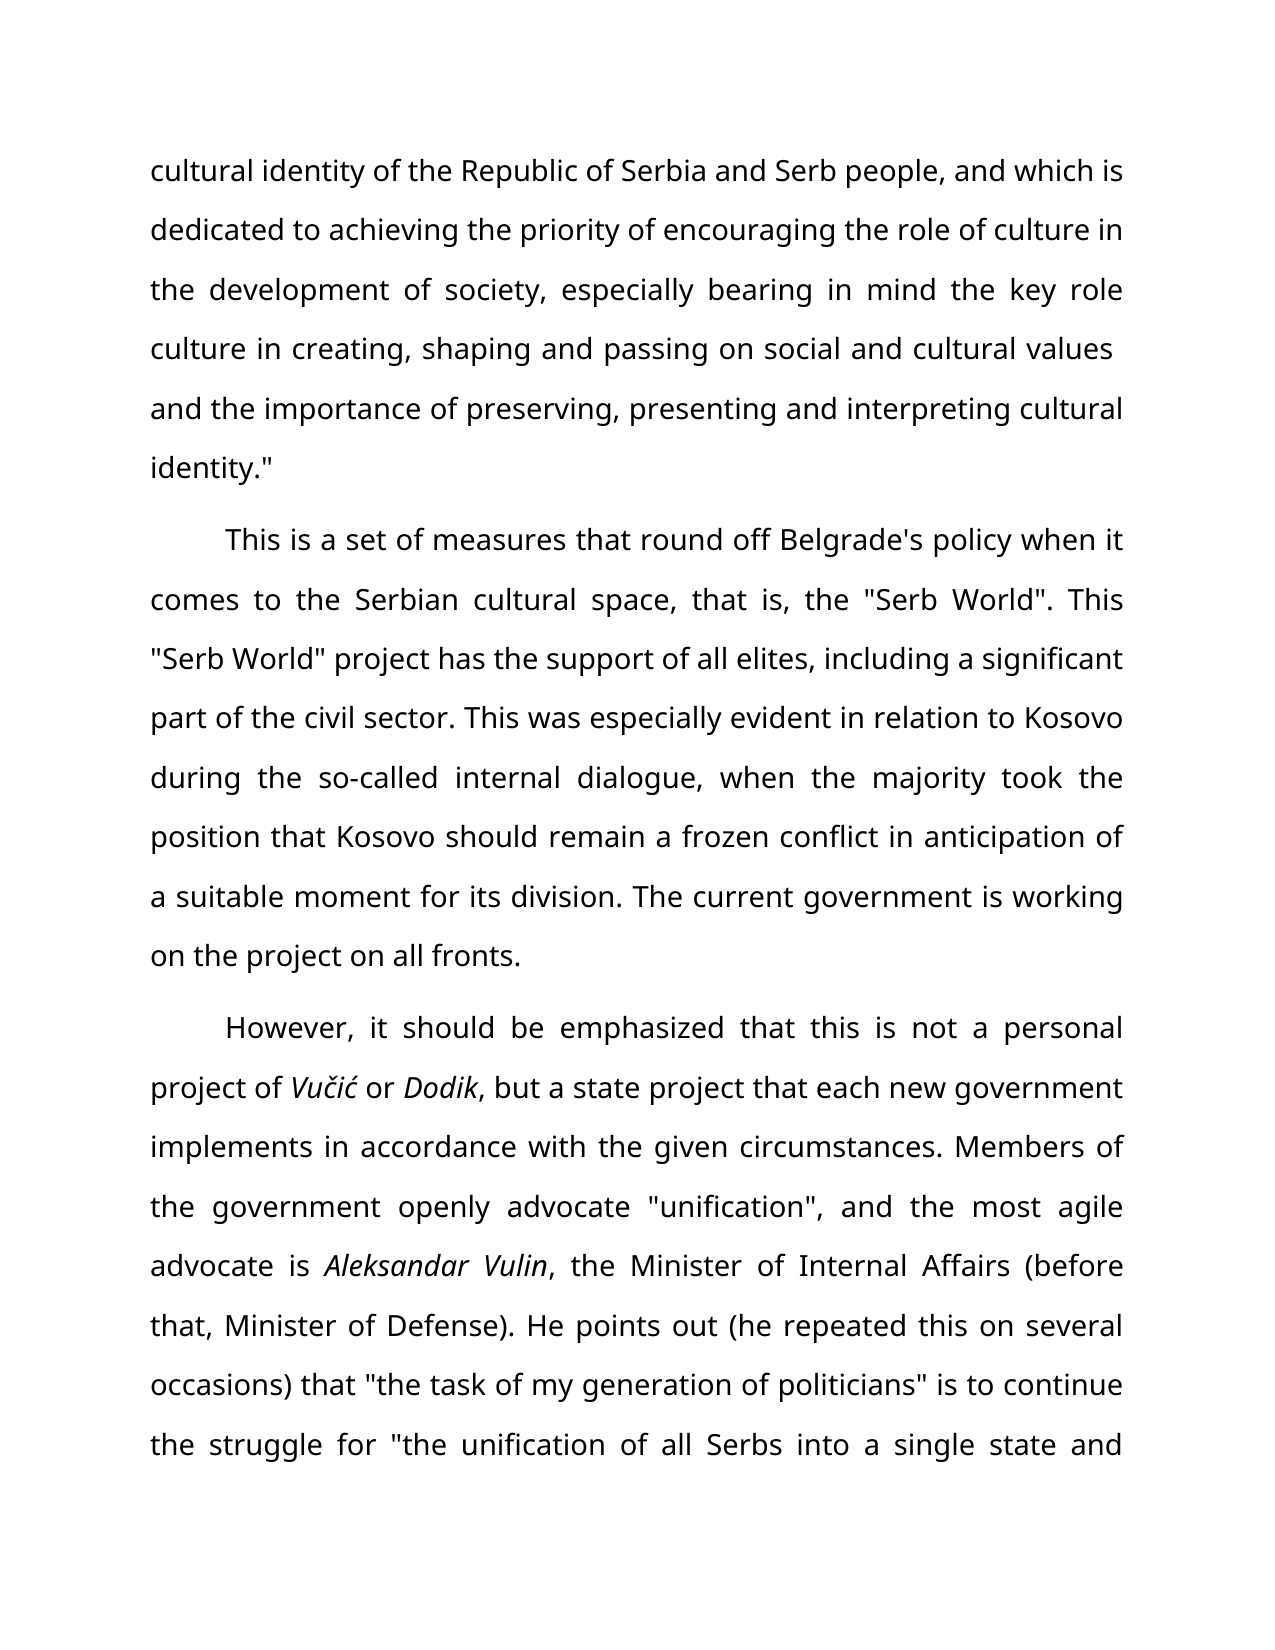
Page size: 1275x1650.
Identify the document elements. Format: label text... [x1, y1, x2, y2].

text This is a set of measures that round off Belgrade's policy when it comes to the Serbian cultural space, that is, the "Serb World". This "Serb World" project has the support of all elites, including a significant part of the civil sector. This was especially evident in relation to Kosovo during the so-called internal dialogue, when the majority took the position that Kosovo should remain a frozen conflict in anticipation of a suitable moment for its division. The current government is working on the project on all fronts. [150, 519, 1125, 975]
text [150, 1008, 1125, 1464]
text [150, 150, 1125, 487]
